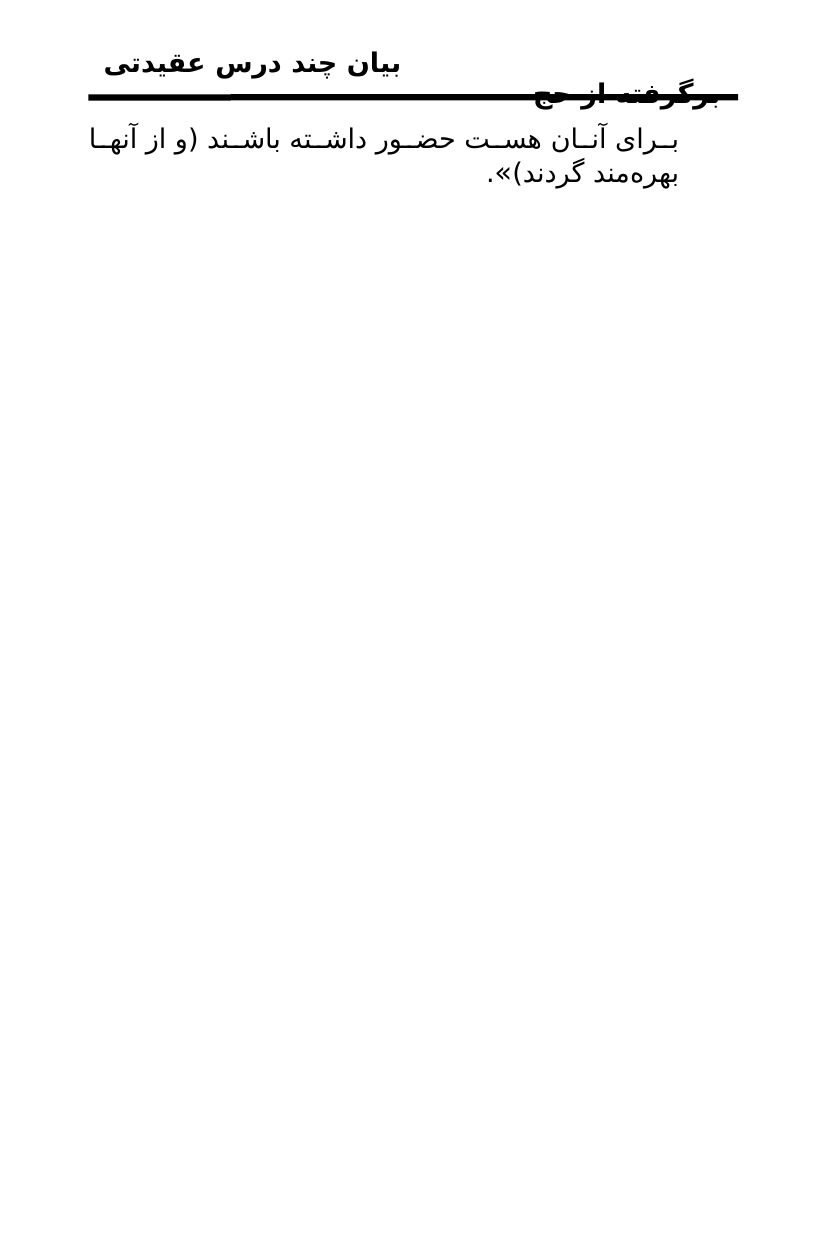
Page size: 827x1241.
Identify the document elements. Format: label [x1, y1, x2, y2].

text [89, 123, 679, 190]
